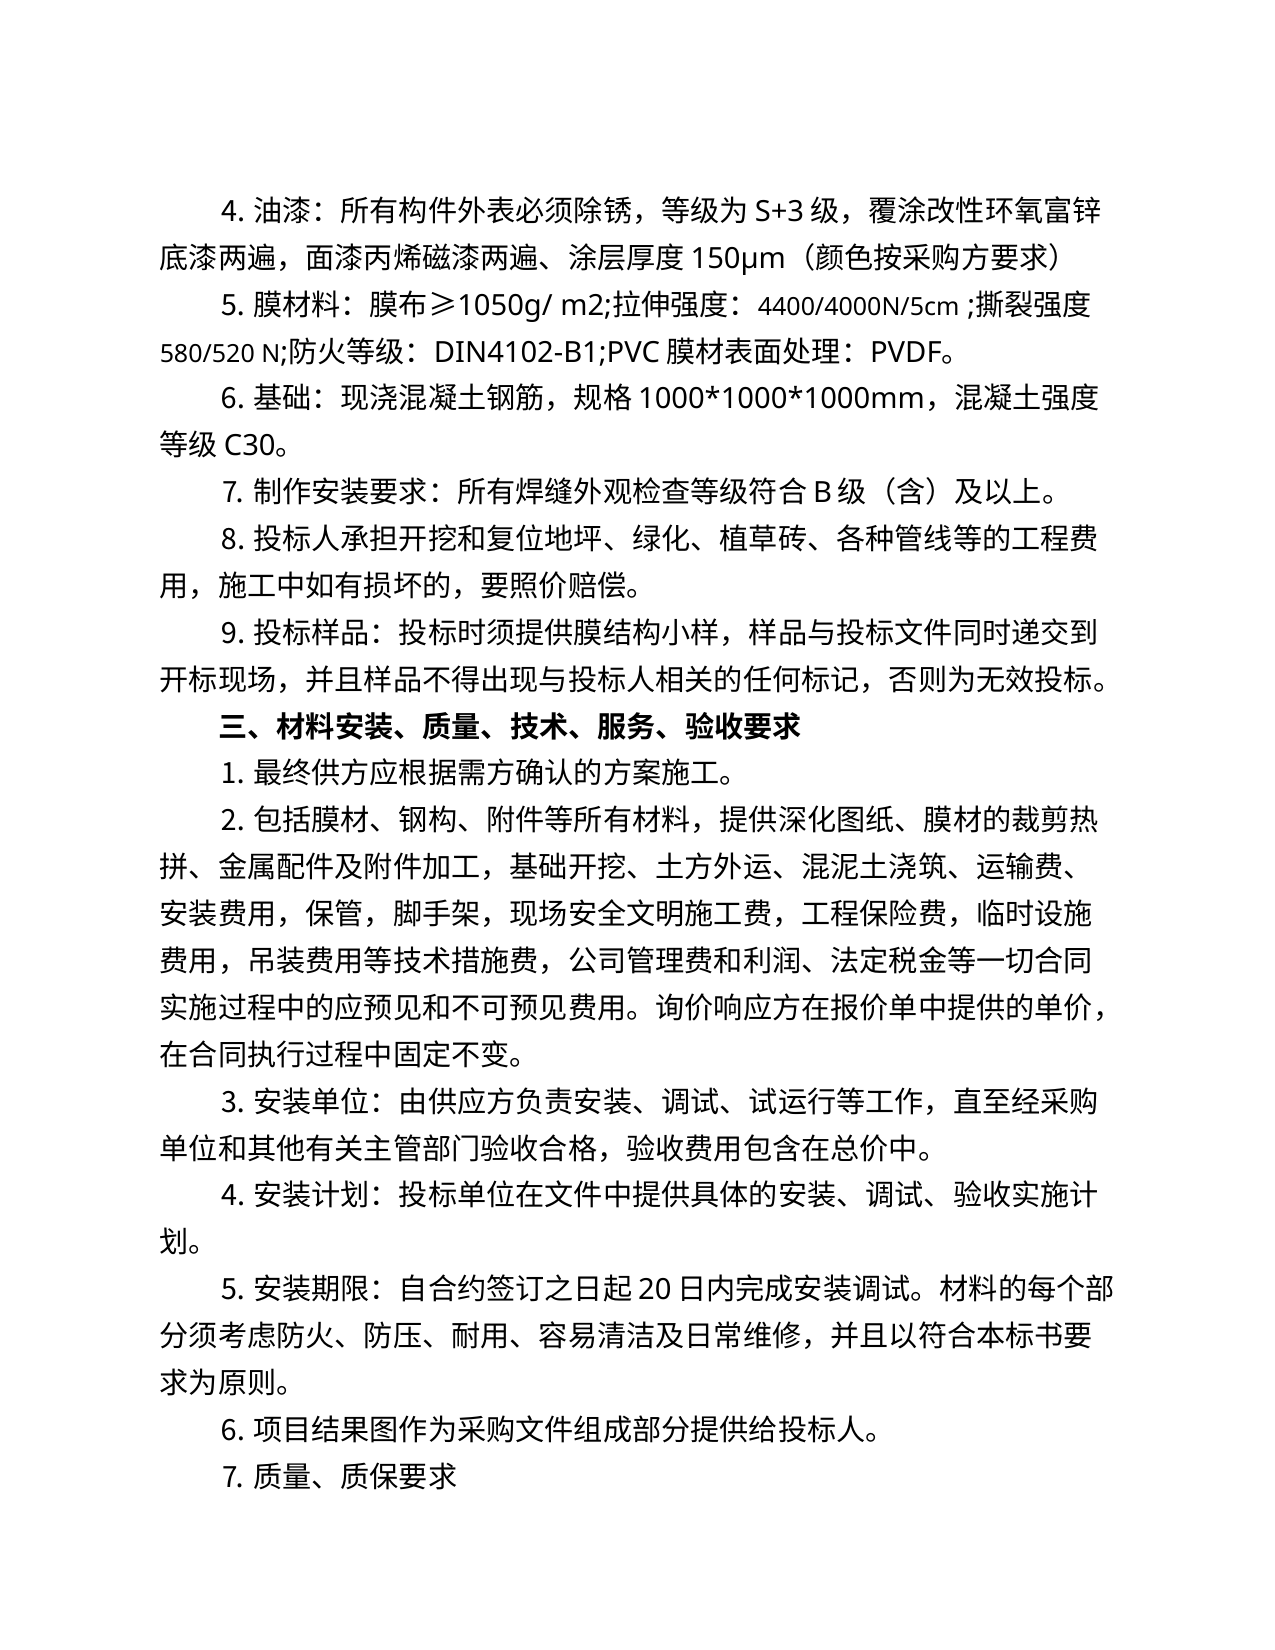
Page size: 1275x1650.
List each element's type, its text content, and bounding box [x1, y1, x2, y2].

text 三、材料安装、质量、技术、服务、验收要求 [159, 699, 1116, 746]
text ⒏投标人承担开挖和复位地坪、绿化、植草砖、各种管线等的工程费用，施工中如有损坏的，要照价赔偿。 [159, 511, 1116, 605]
text ⒉包括膜材、钢构、附件等所有材料，提供深化图纸、膜材的裁剪热拼、金属配件及附件加工，基础开挖、土方外运、混泥土浇筑、运输费、安装费用，保管，脚手架，现场安全文明施工费，工程保险费，临时设施费用，吊装费用等技术措施费，公司管理费和利润、法定税金等一切合同实施过程中的应预见和不可预见费用。询价响应方在报价单中提供的单价，在合同执行过程中固定不变。 [159, 792, 1116, 1074]
text ⒎制作安装要求：所有焊缝外观检查等级符合B级（含）及以上。 [159, 464, 1116, 511]
text ⒎质量、质保要求 [159, 1449, 1116, 1496]
text ⒌膜材料：膜布≥1050g/ m2;拉伸强度：4400/4000N/5cm ;撕裂强度580/520 N;防火等级：DIN4102-B1;PVC膜材表面处理：PVDF。 [159, 277, 1116, 371]
text ⒌安装期限：自合约签订之日起20日内完成安装调试。材料的每个部分须考虑防火、防压、耐用、容易清洁及日常维修，并且以符合本标书要求为原则。 [159, 1261, 1116, 1402]
text ⒋安装计划：投标单位在文件中提供具体的安装、调试、验收实施计划。 [159, 1167, 1116, 1261]
text ⒈最终供方应根据需方确认的方案施工。 [159, 746, 1116, 792]
text ⒍基础：现浇混凝土钢筋，规格1000*1000*1000mm，混凝土强度等级C30。 [159, 371, 1116, 464]
text ⒊安装单位：由供应方负责安装、调试、试运行等工作，直至经采购单位和其他有关主管部门验收合格，验收费用包含在总价中。 [159, 1074, 1116, 1167]
text ⒐投标样品：投标时须提供膜结构小样，样品与投标文件同时递交到开标现场，并且样品不得出现与投标人相关的任何标记，否则为无效投标。 [159, 605, 1116, 699]
text ⒋油漆：所有构件外表必须除锈，等级为S+3级，覆涂改性环氧富锌底漆两遍，面漆丙烯磁漆两遍、涂层厚度150μm（颜色按采购方要求） [159, 183, 1116, 277]
text ⒍项目结果图作为采购文件组成部分提供给投标人。 [159, 1402, 1116, 1449]
